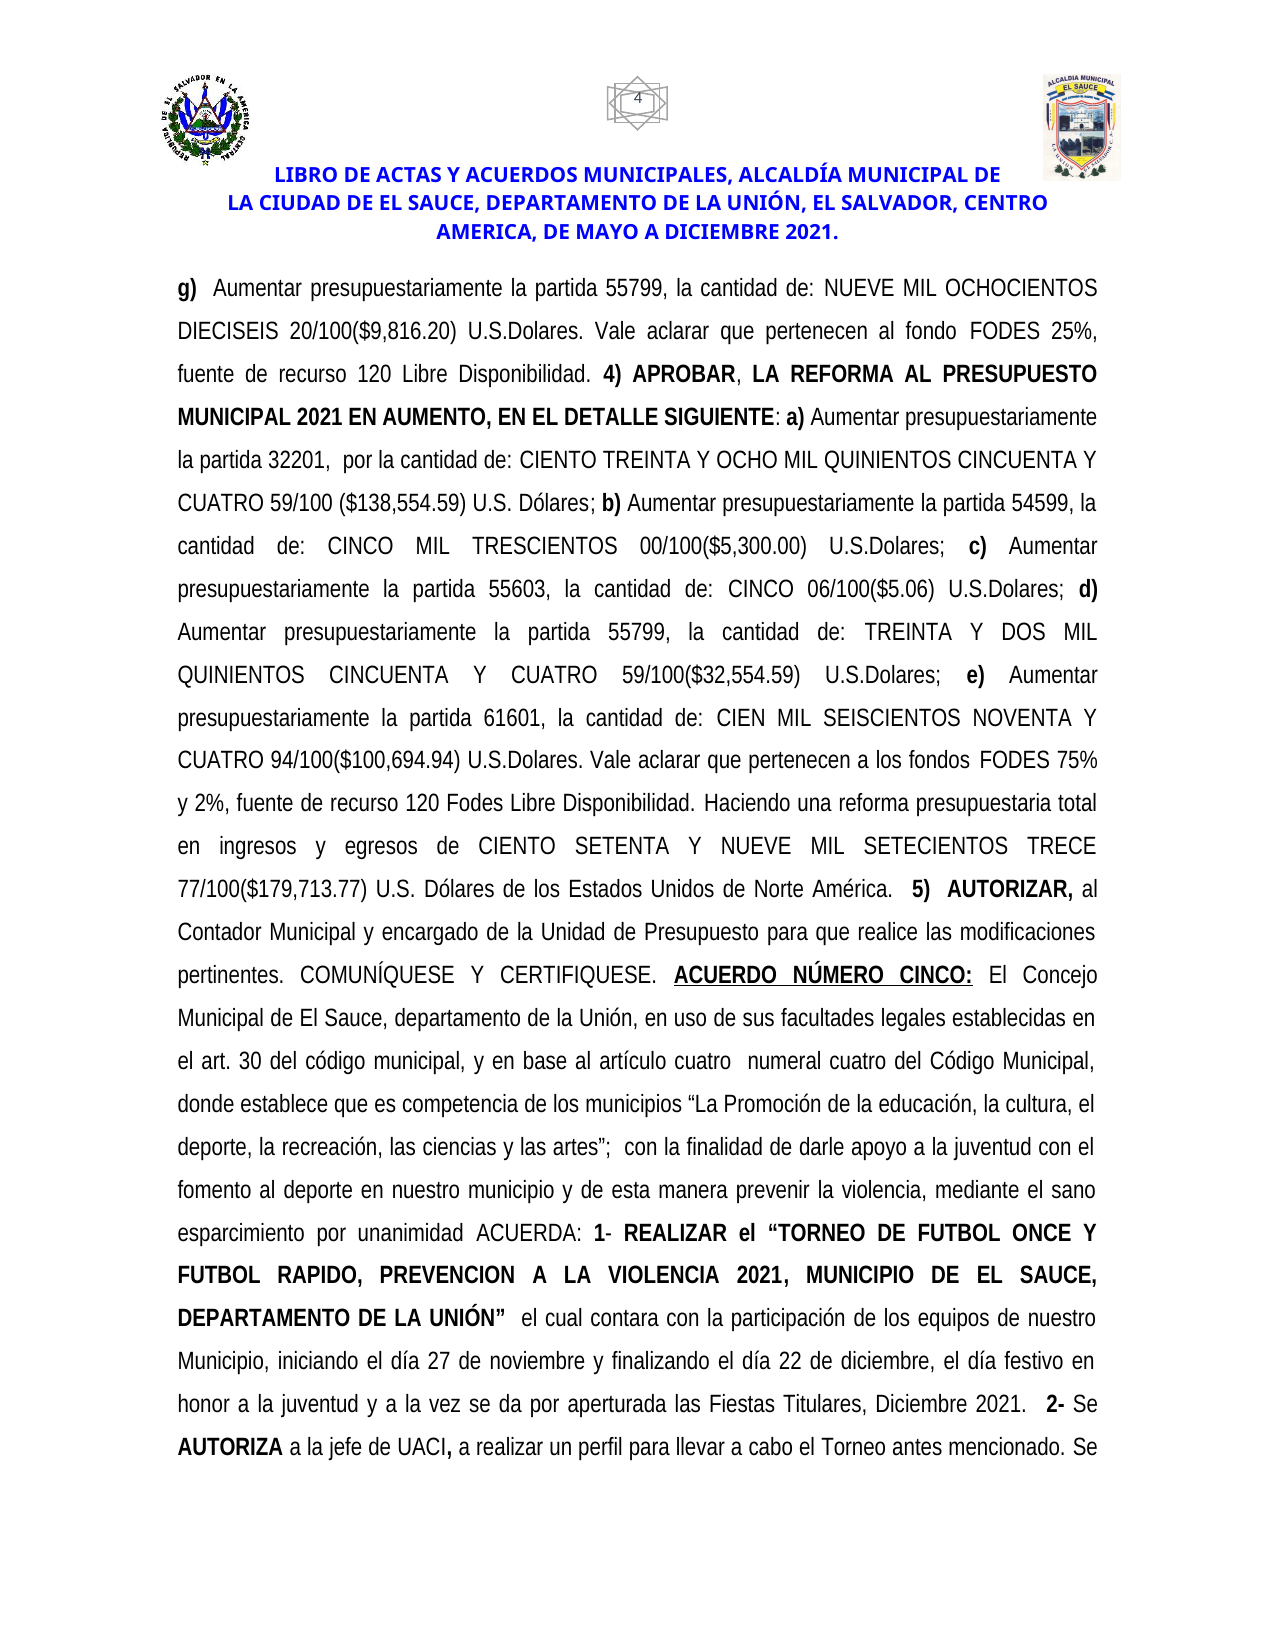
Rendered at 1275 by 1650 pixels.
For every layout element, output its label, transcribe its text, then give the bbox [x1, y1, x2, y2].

picture [1042, 74, 1121, 181]
picture [160, 73, 250, 166]
